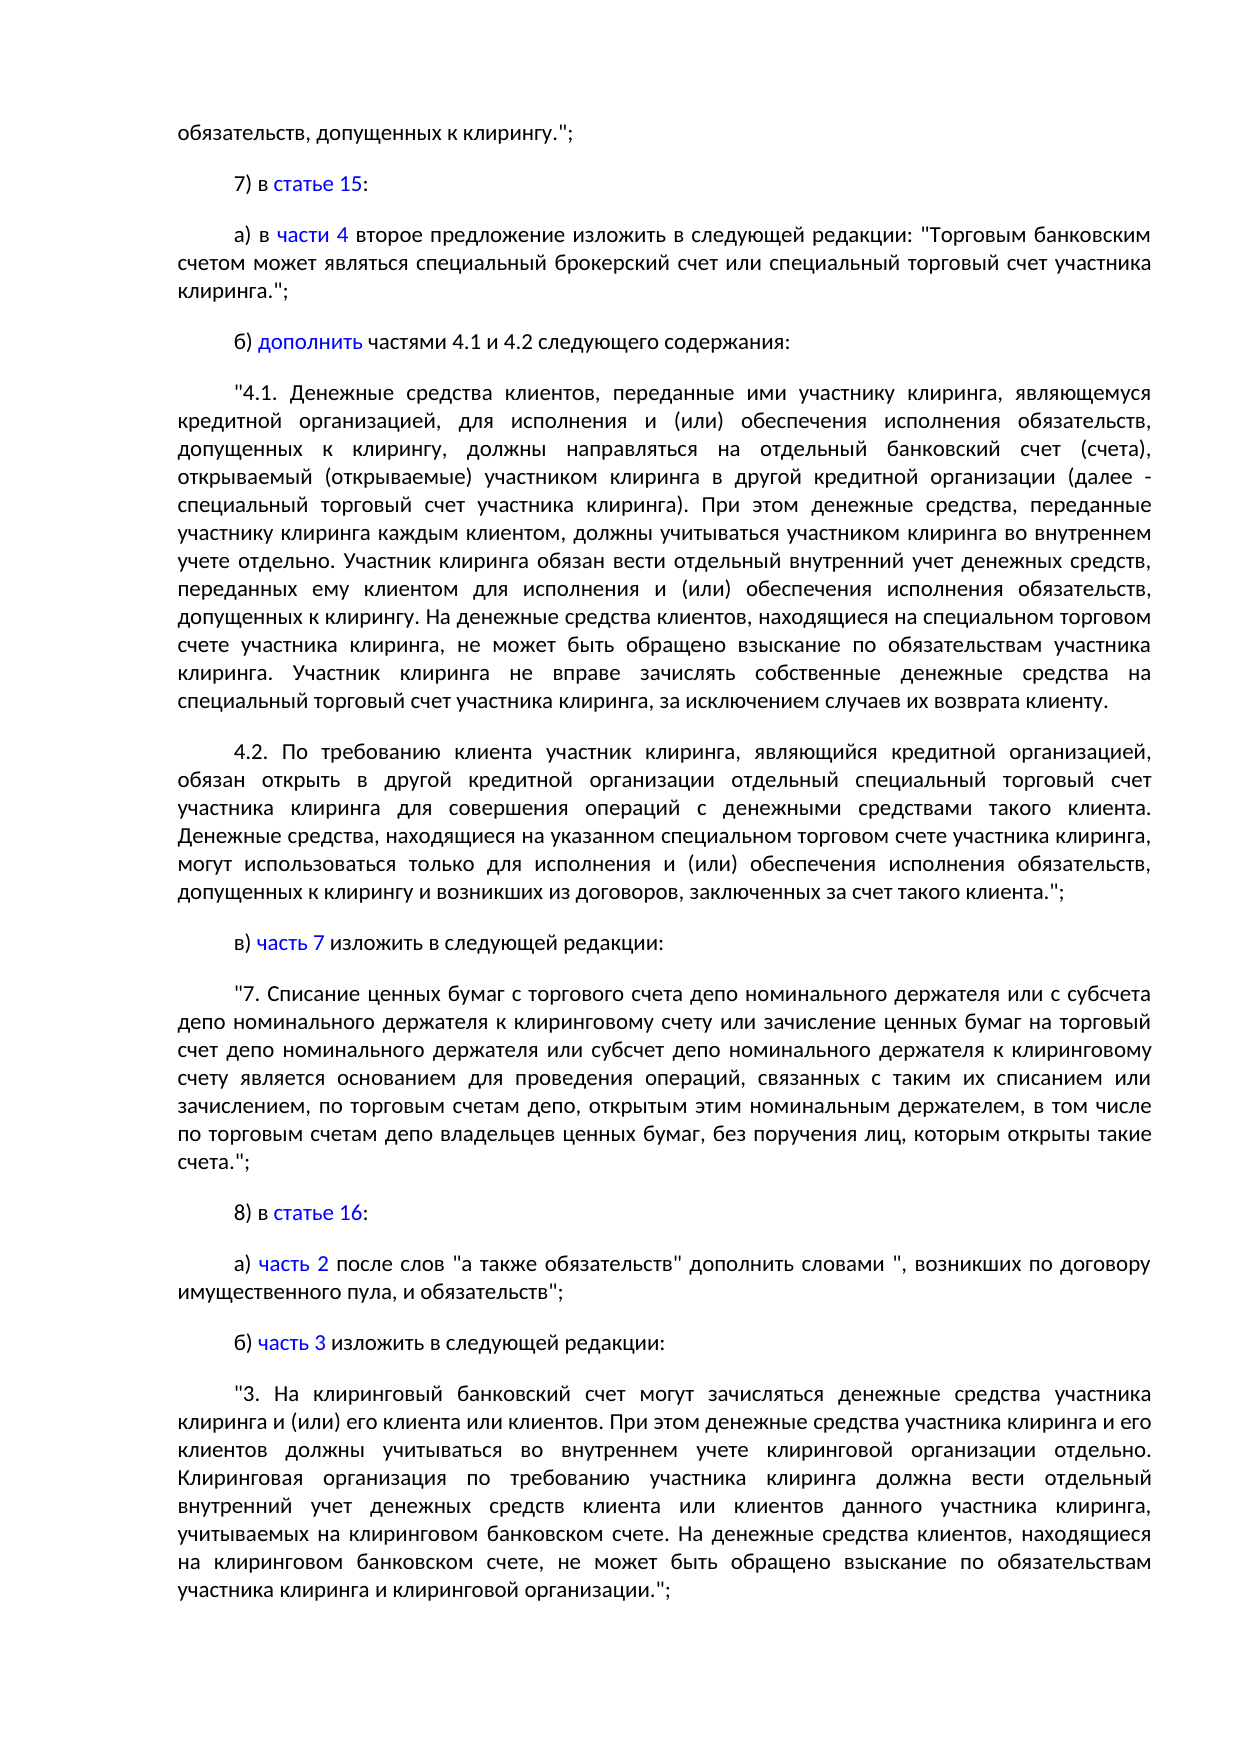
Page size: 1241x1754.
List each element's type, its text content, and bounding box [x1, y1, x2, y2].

text "3. На клиринговый банковский счет могут зачисляться денежные средства участника клиринга и (или) его клиента или клиентов. При этом денежные средства участника клиринга и его клиентов должны учитываться во внутреннем учете клиринговой организации отдельно. Клиринговая организация по требованию участника клиринга должна вести отдельный внутренний учет денежных средств клиента или клиентов данного участника клиринга, учитываемых на клиринговом банковском счете. На денежные средства клиентов, находящиеся на клиринговом банковском счете, не может быть обращено взыскание по обязательствам участника клиринга и клиринговой организации."; [177, 1379, 1152, 1603]
text а) часть 2 после слов "а также обязательств" дополнить словами ", возникших по договору имущественного пула, и обязательств"; [177, 1249, 1152, 1305]
text в) часть 7 изложить в следующей редакции: [177, 928, 1152, 956]
text "7. Списание ценных бумаг с торгового счета депо номинального держателя или с субсчета депо номинального держателя к клиринговому счету или зачисление ценных бумаг на торговый счет депо номинального держателя или субсчет депо номинального держателя к клиринговому счету является основанием для проведения операций, связанных с таким их списанием или зачислением, по торговым счетам депо, открытым этим номинальным держателем, в том числе по торговым счетам депо владельцев ценных бумаг, без поручения лиц, которым открыты такие счета."; [177, 979, 1152, 1175]
text 4.2. По требованию клиента участник клиринга, являющийся кредитной организацией, обязан открыть в другой кредитной организации отдельный специальный торговый счет участника клиринга для совершения операций с денежными средствами такого клиента. Денежные средства, находящиеся на указанном специальном торговом счете участника клиринга, могут использоваться только для исполнения и (или) обеспечения исполнения обязательств, допущенных к клирингу и возникших из договоров, заключенных за счет такого клиента."; [177, 737, 1152, 905]
text б) дополнить частями 4.1 и 4.2 следующего содержания: [177, 327, 1152, 355]
text а) в части 4 второе предложение изложить в следующей редакции: "Торговым банковским счетом может являться специальный брокерский счет или специальный торговый счет участника клиринга."; [177, 220, 1152, 304]
text б) часть 3 изложить в следующей редакции: [177, 1328, 1152, 1356]
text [177, 118, 1152, 146]
text 8) в статье 16: [177, 1198, 1152, 1226]
text "4.1. Денежные средства клиентов, переданные ими участнику клиринга, являющемуся кредитной организацией, для исполнения и (или) обеспечения исполнения обязательств, допущенных к клирингу, должны направляться на отдельный банковский счет (счета), открываемый (открываемые) участником клиринга в другой кредитной организации (далее - специальный торговый счет участника клиринга). При этом денежные средства, переданные участнику клиринга каждым клиентом, должны учитываться участником клиринга во внутреннем учете отдельно. Участник клиринга обязан вести отдельный внутренний учет денежных средств, переданных ему клиентом для исполнения и (или) обеспечения исполнения обязательств, допущенных к клирингу. На денежные средства клиентов, находящиеся на специальном торговом счете участника клиринга, не может быть обращено взыскание по обязательствам участника клиринга. Участник клиринга не вправе зачислять собственные денежные средства на специальный торговый счет участника клиринга, за исключением случаев их возврата клиенту. [177, 378, 1152, 714]
text 7) в статье 15: [177, 169, 1152, 197]
